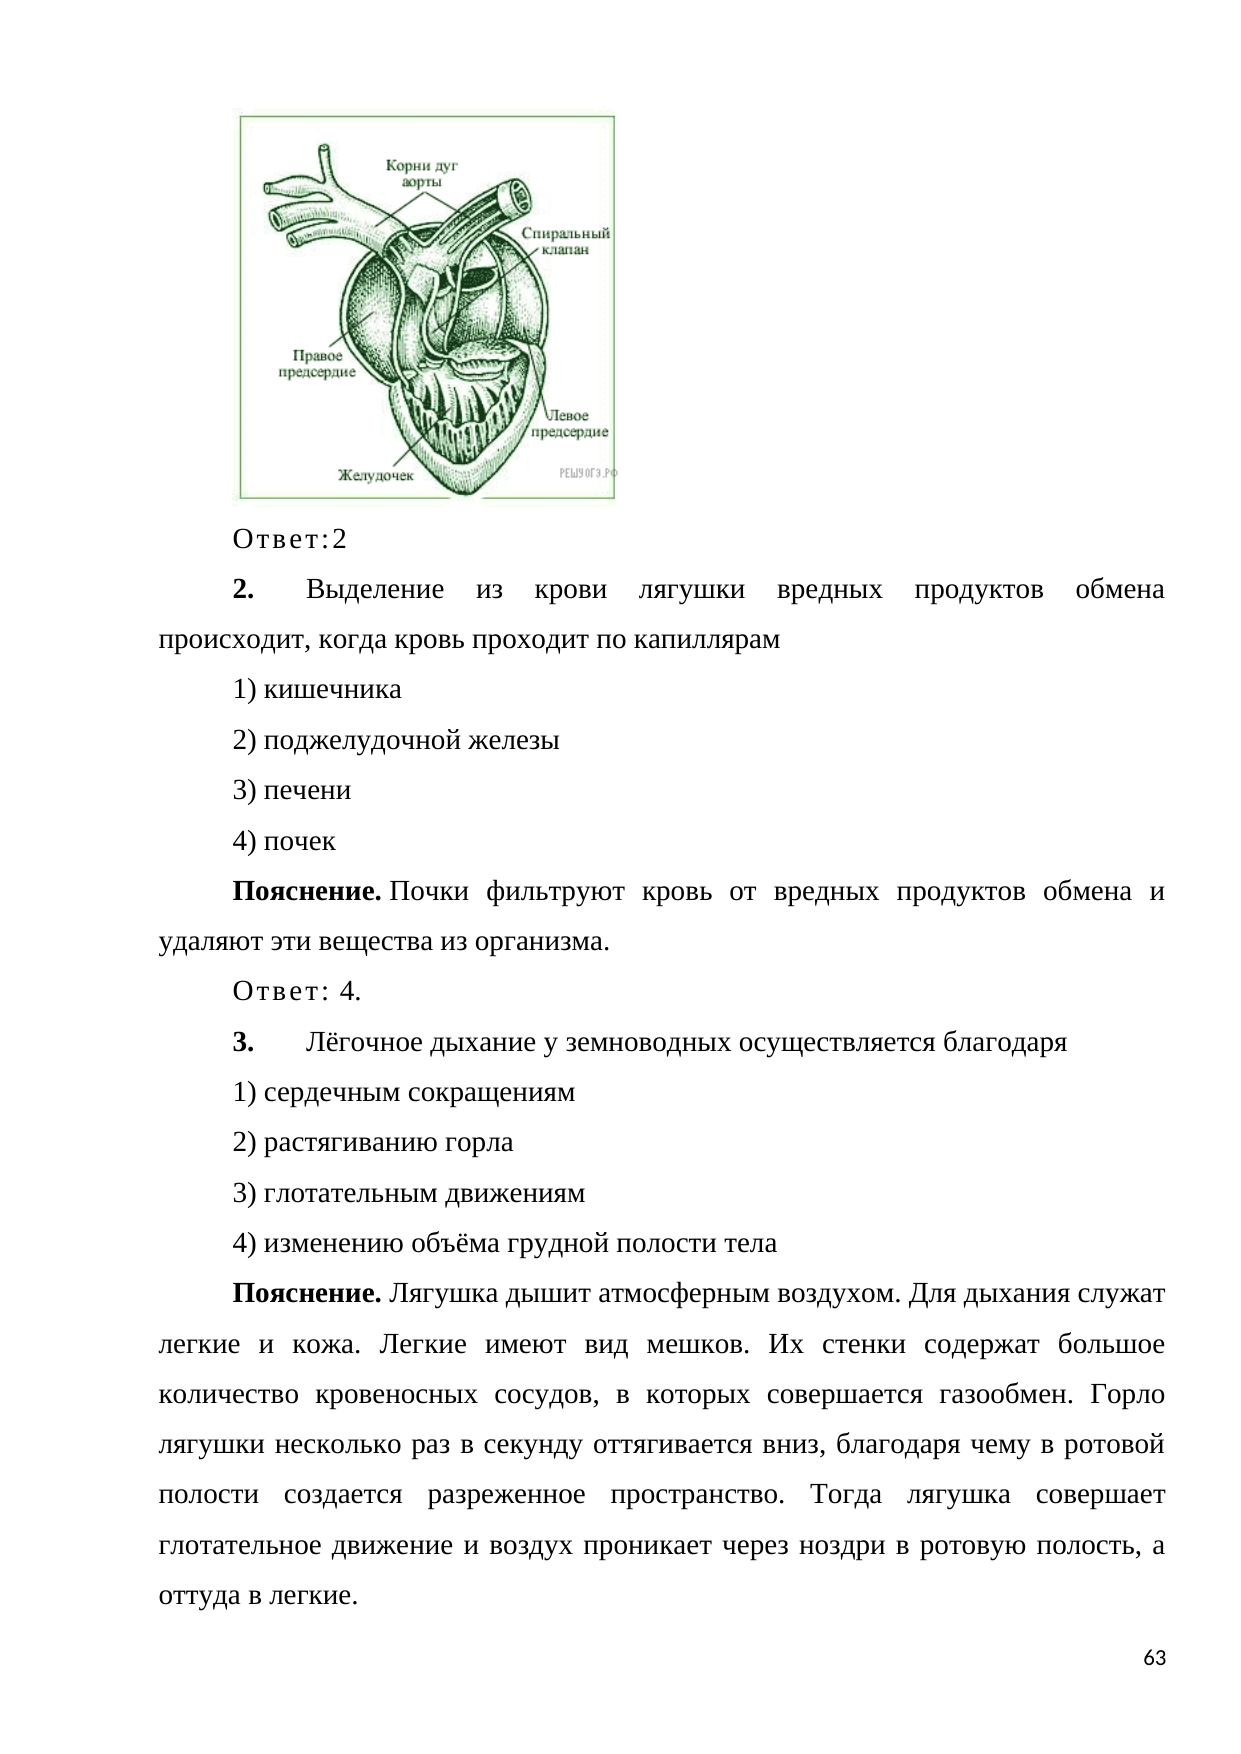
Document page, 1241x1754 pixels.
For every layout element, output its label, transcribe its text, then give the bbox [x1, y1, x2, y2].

text 1) кишечника [158, 672, 1166, 705]
text Ответ:2 [158, 521, 1166, 554]
text Пояснение. Почки фильтруют кровь от вредных продуктов обмена и удаляют эти вещества из организма. [158, 873, 1166, 957]
text 3) печени [158, 772, 1166, 806]
text 1) сердечным сокращениям [158, 1074, 1166, 1108]
text Пояснение. Лягушка дышит атмосферным воздухом. Для дыхания служат легкие и кожа. Легкие имеют вид мешков. Их стенки содержат большое количество кровеносных сосудов, в которых совершается газообмен. Горло лягушки несколько раз в секунду оттягивается вниз, благодаря чему в ротовой полости создается разреженное пространство. Тогда лягушка совершает глотательное движение и воздух проникает через ноздри в ротовую полость, а оттуда в легкие. [158, 1275, 1166, 1611]
text Ответ: 4. [158, 973, 1166, 1007]
list Выделение из крови лягушки вредных продуктов обмена происходит, когда кровь проходит по капиллярам [158, 571, 1166, 655]
text 4) почек [158, 823, 1166, 856]
text 3) глотательным движениям [158, 1175, 1166, 1208]
list Лёгочное дыхание у земноводных осуществляется благодаря [158, 1024, 1166, 1057]
picture [232, 108, 623, 507]
text 2) поджелудочной железы [158, 722, 1166, 756]
text 4) изменению объёма грудной полости тела [158, 1225, 1166, 1259]
text 2) растягиванию горла [158, 1124, 1166, 1158]
